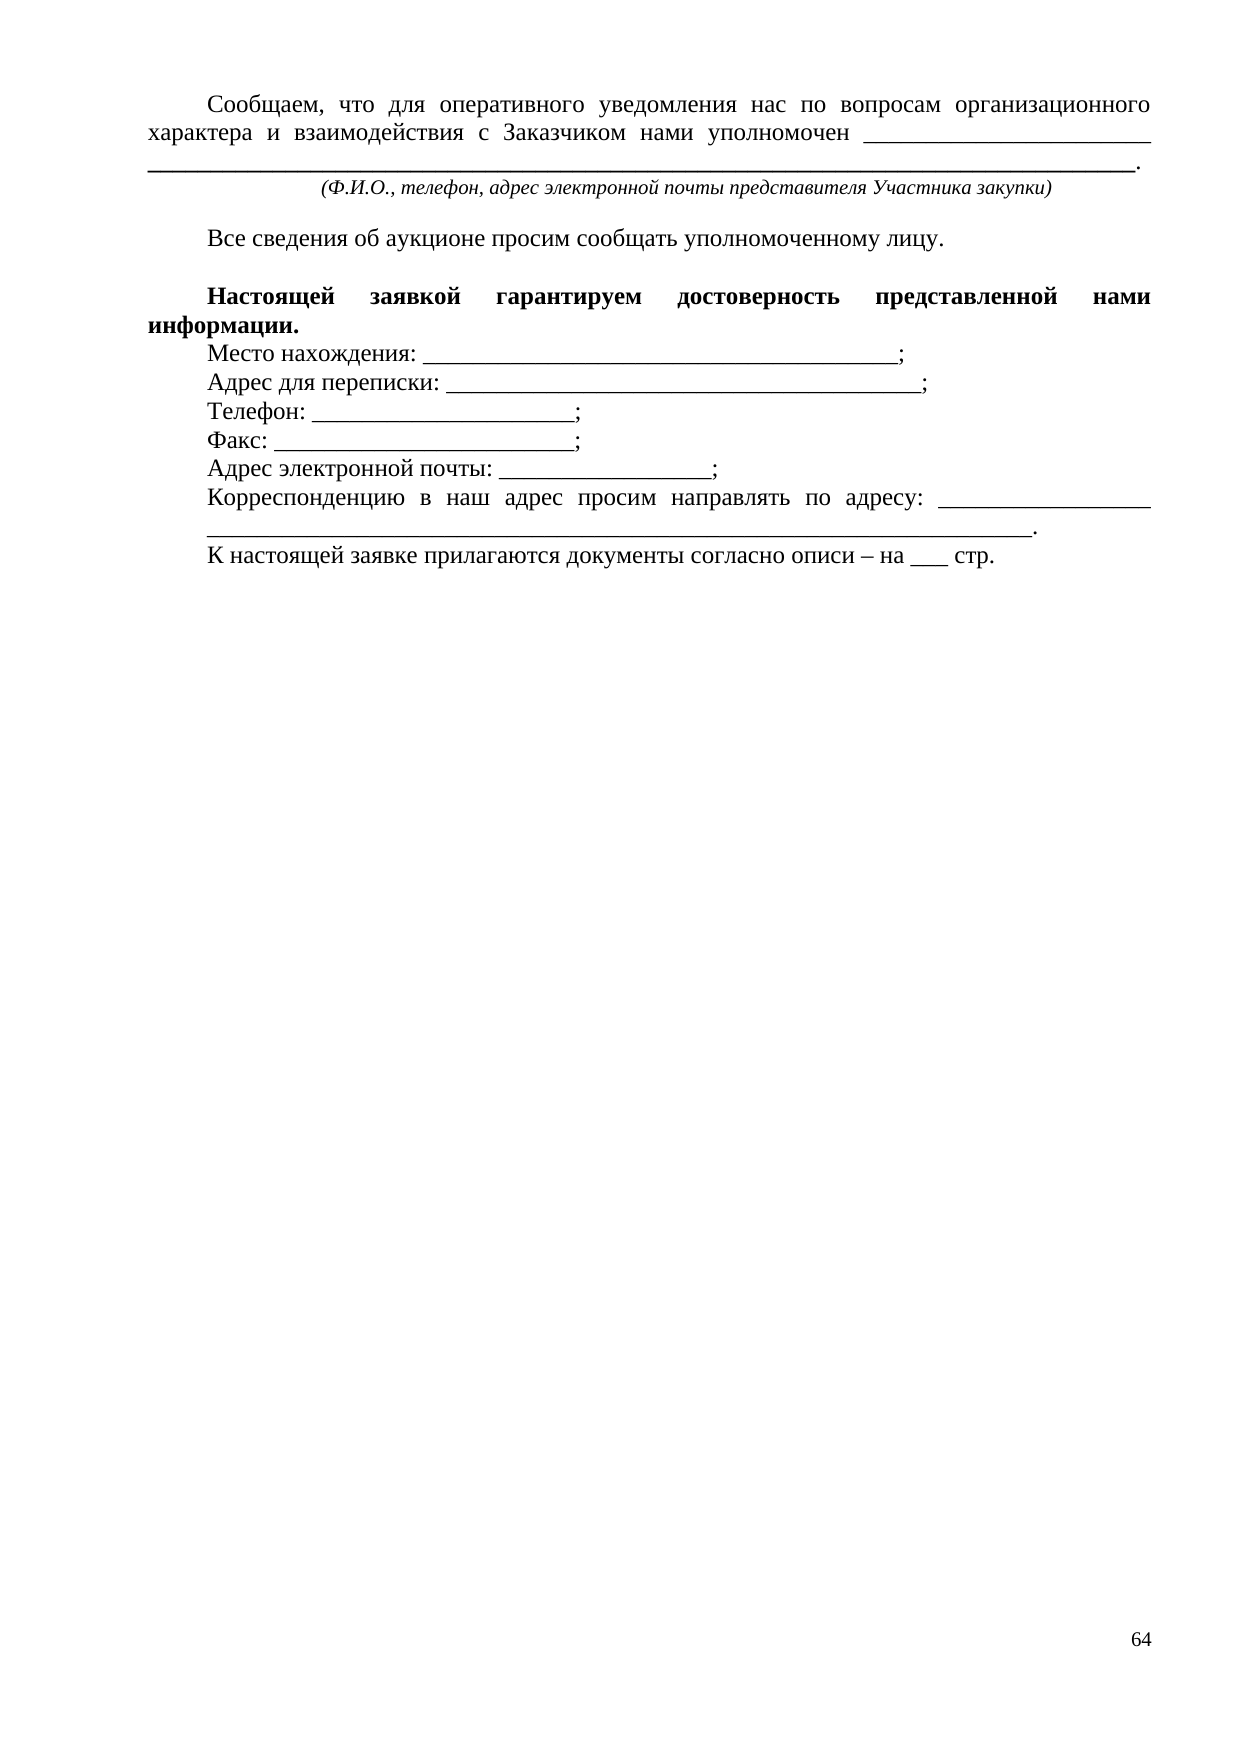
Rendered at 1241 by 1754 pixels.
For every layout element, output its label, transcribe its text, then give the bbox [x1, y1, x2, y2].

text Корреспонденцию в наш адрес просим направлять по адресу: _________________ __________________________________________________________________. [207, 482, 1152, 540]
text К настоящей заявке прилагаются документы согласно описи – на ___ стр. [207, 540, 1152, 568]
text Адрес для переписки: ______________________________________; [207, 367, 1152, 396]
text Адрес электронной почты: _________________; [207, 453, 1152, 482]
text Настоящей заявкой гарантируем достоверность представленной нами информации. [148, 281, 1152, 338]
text (Ф.И.О., телефон, адрес электронной почты представителя Участника закупки) [148, 175, 1152, 199]
text Сообщаем, что для оперативного уведомления нас по вопросам организационного характера и взаимодействия с Заказчиком нами уполномочен _______________________ _______________________________________________________________________________. [148, 89, 1152, 175]
text Факс: ________________________; [207, 425, 1152, 453]
text Все сведения об аукционе просим сообщать уполномоченному лицу. [148, 223, 1152, 252]
text Место нахождения: ______________________________________; [207, 338, 1152, 367]
text Телефон: _____________________; [207, 396, 1152, 425]
